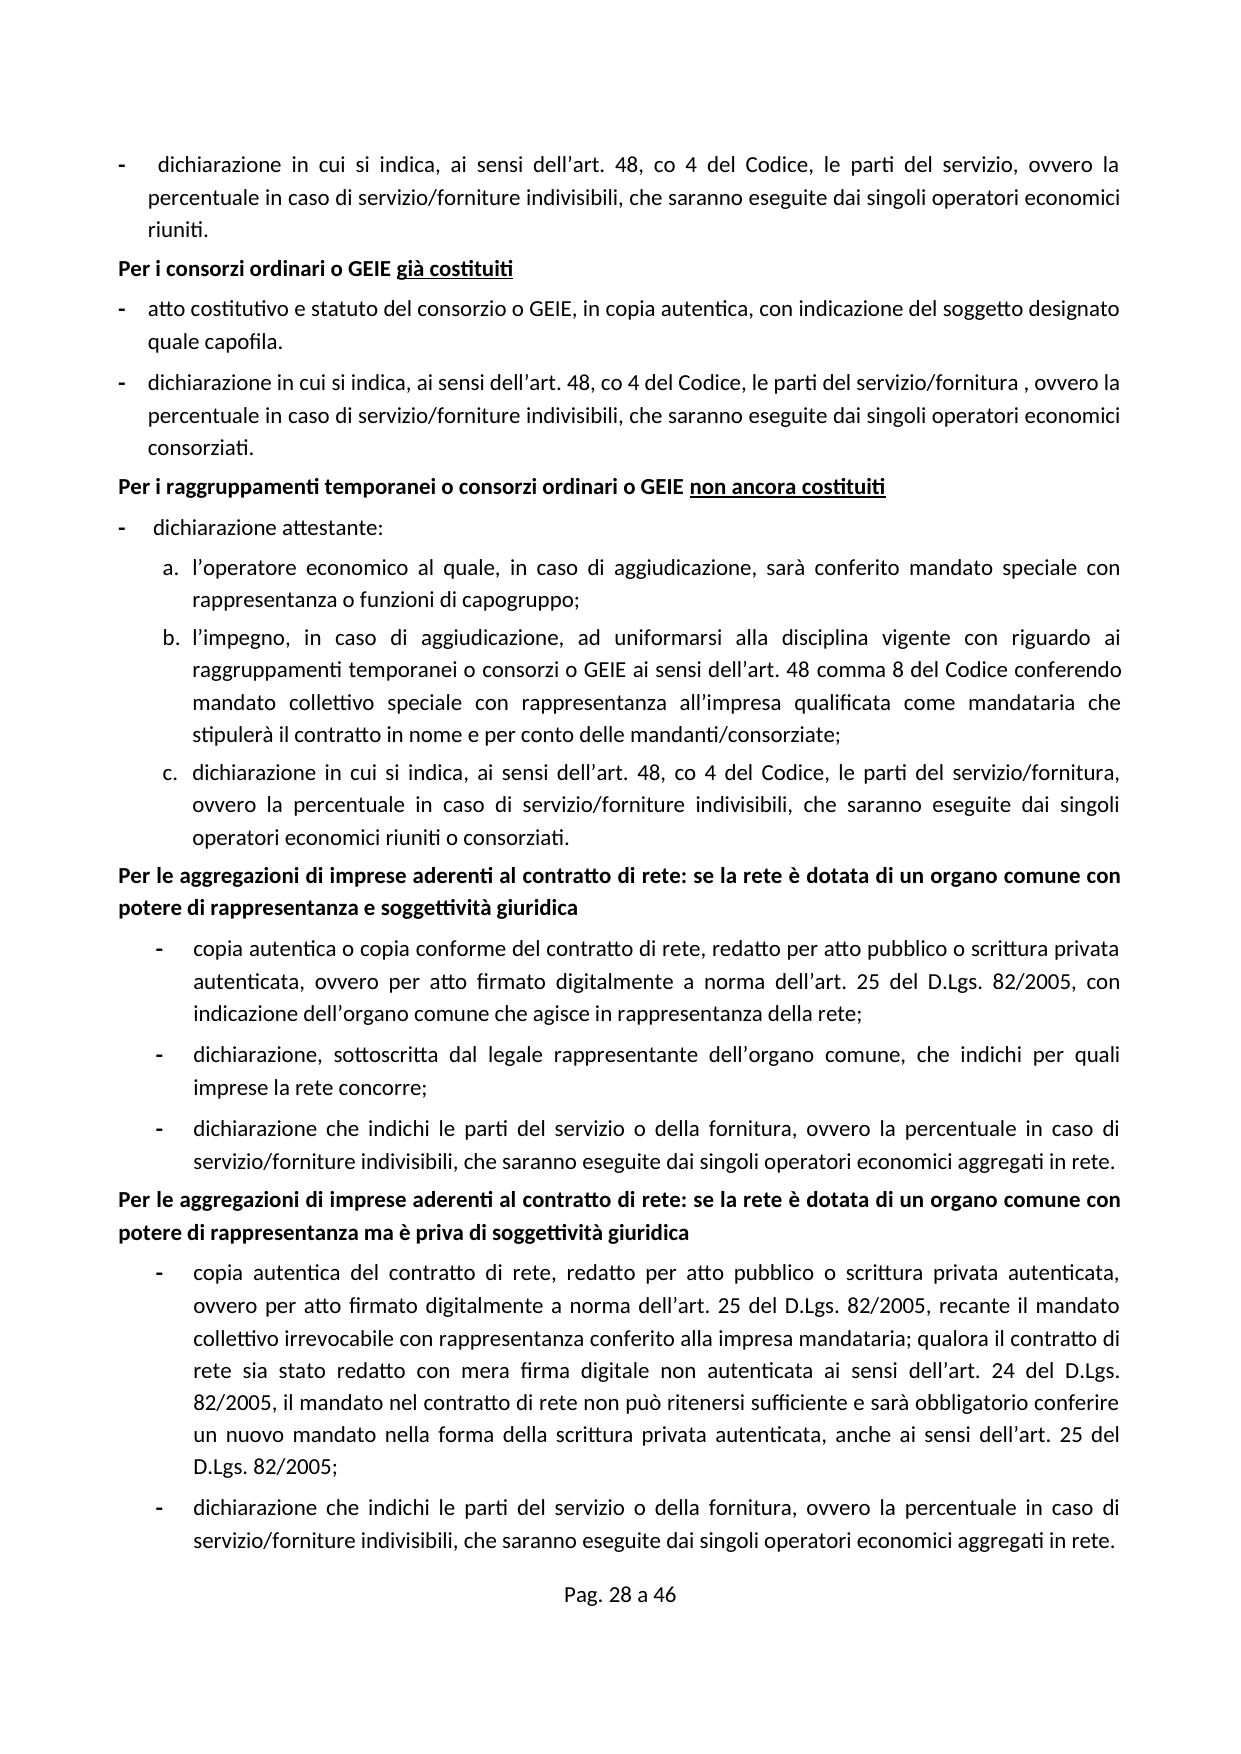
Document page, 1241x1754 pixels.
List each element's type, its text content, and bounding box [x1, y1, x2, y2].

list dichiarazione in cui si indica, ai sensi dell’art. 48, co 4 del Codice, le parti del servizio, ovvero la percentuale in caso di servizio/forniture indivisibili, che saranno eseguite dai singoli operatori economici riuniti. [118, 148, 1122, 243]
list l’impegno, in caso di aggiudicazione, ad uniformarsi alla disciplina vigente con riguardo ai raggruppamenti temporanei o consorzi o GEIE ai sensi dell’art. 48 comma 8 del Codice conferendo mandato collettivo speciale con rappresentanza all’impresa qualificata come mandataria che stipulerà il contratto in nome e per conto delle mandanti/consorziate; [162, 623, 1122, 748]
list l’operatore economico al quale, in caso di aggiudicazione, sarà conferito mandato speciale con rappresentanza o funzioni di capogruppo; [162, 553, 1122, 613]
list dichiarazione in cui si indica, ai sensi dell’art. 48, co 4 del Codice, le parti del servizio/fornitura , ovvero la percentuale in caso di servizio/forniture indivisibili, che saranno eseguite dai singoli operatori economici consorziati. [118, 366, 1122, 462]
text Per le aggregazioni di imprese aderenti al contratto di rete: se la rete è dotata di un organo comune con potere di rappresentanza ma è priva di soggettività giuridica [118, 1185, 1122, 1246]
list copia autentica del contratto di rete, redatto per atto pubblico o scrittura privata autenticata, ovvero per atto firmato digitalmente a norma dell’art. 25 del D.Lgs. 82/2005, recante il mandato collettivo irrevocabile con rappresentanza conferito alla impresa mandataria; qualora il contratto di rete sia stato redatto con mera firma digitale non autenticata ai sensi dell’art. 24 del D.Lgs. 82/2005, il mandato nel contratto di rete non può ritenersi sufficiente e sarà obbligatorio conferire un nuovo mandato nella forma della scrittura privata autenticata, anche ai sensi dell’art. 25 del D.Lgs. 82/2005; [156, 1256, 1122, 1480]
list copia autentica o copia conforme del contratto di rete, redatto per atto pubblico o scrittura privata autenticata, ovvero per atto firmato digitalmente a norma dell’art. 25 del D.Lgs. 82/2005, con indicazione dell’organo comune che agisce in rappresentanza della rete; [156, 932, 1122, 1027]
list dichiarazione, sottoscritta dal legale rappresentante dell’organo comune, che indichi per quali imprese la rete concorre; [156, 1038, 1122, 1101]
text Per le aggregazioni di imprese aderenti al contratto di rete: se la rete è dotata di un organo comune con potere di rappresentanza e soggettività giuridica [118, 861, 1122, 921]
list dichiarazione che indichi le parti del servizio o della fornitura, ovvero la percentuale in caso di servizio/forniture indivisibili, che saranno eseguite dai singoli operatori economici aggregati in rete. [156, 1112, 1122, 1175]
list dichiarazione in cui si indica, ai sensi dell’art. 48, co 4 del Codice, le parti del servizio/fornitura, ovvero la percentuale in caso di servizio/forniture indivisibili, che saranno eseguite dai singoli operatori economici riuniti o consorziati. [162, 758, 1122, 851]
list atto costitutivo e statuto del consorzio o GEIE, in copia autentica, con indicazione del soggetto designato quale capofila. [118, 292, 1122, 356]
list dichiarazione che indichi le parti del servizio o della fornitura, ovvero la percentuale in caso di servizio/forniture indivisibili, che saranno eseguite dai singoli operatori economici aggregati in rete. [156, 1491, 1122, 1554]
text Per i consorzi ordinari o GEIE già costituiti [118, 254, 1122, 282]
list dichiarazione attestante: [118, 510, 1122, 542]
text Per i raggruppamenti temporanei o consorzi ordinari o GEIE non ancora costituiti [118, 472, 1122, 500]
